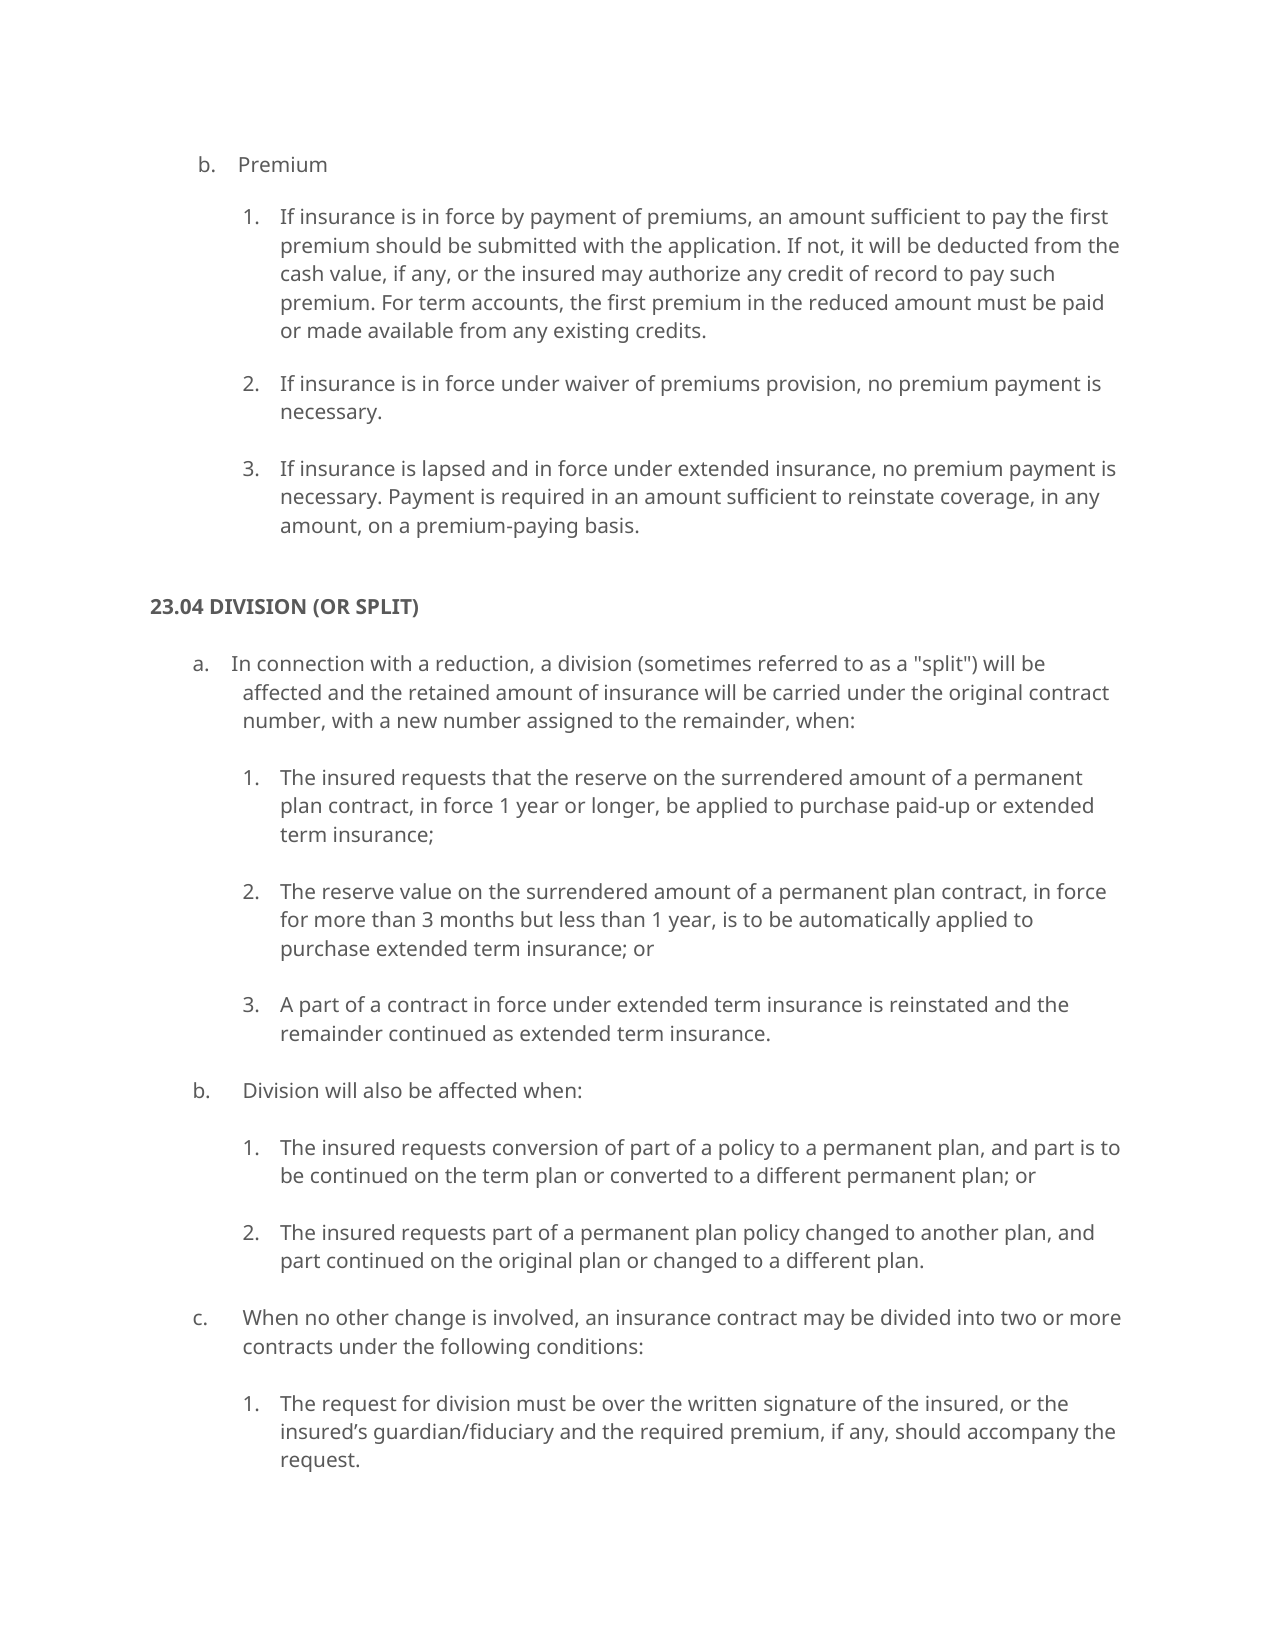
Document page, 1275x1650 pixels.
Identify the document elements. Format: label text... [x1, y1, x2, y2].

list The insured requests that the reserve on the surrendered amount of a permanent plan contract, in force 1 year or longer, be applied to purchase paid-up or extended term insurance; [242, 763, 1125, 848]
list The insured requests part of a permanent plan policy changed to another plan, and part continued on the original plan or changed to a different plan. [242, 1218, 1125, 1275]
list The request for division must be over the written signature of the insured, or the insured’s guardian/fiduciary and the required premium, if any, should accompany the request. [242, 1389, 1125, 1474]
list The insured requests conversion of part of a policy to a permanent plan, and part is to be continued on the term plan or converted to a different permanent plan; or [242, 1133, 1125, 1189]
list When no other change is involved, an insurance contract may be divided into two or more contracts under the following conditions: [192, 1303, 1125, 1360]
text b. Premium [192, 150, 1125, 178]
list If insurance is in force by payment of premiums, an amount sufficient to pay the first premium should be submitted with the application. If not, it will be deducted from the cash value, if any, or the insured may authorize any credit of record to pay such premium. For term accounts, the first premium in the reduced amount must be paid or made available from any existing credits. [242, 202, 1125, 345]
list If insurance is lapsed and in force under extended insurance, no premium payment is necessary. Payment is required in an amount sufficient to reinstate coverage, in any amount, on a premium-paying basis. [242, 454, 1125, 539]
list Division will also be affected when: [192, 1076, 1125, 1104]
list The reserve value on the surrendered amount of a permanent plan contract, in force for more than 3 months but less than 1 year, is to be automatically applied to purchase extended term insurance; or [242, 877, 1125, 962]
list If insurance is in force under waiver of premiums provision, no premium payment is necessary. [242, 369, 1125, 426]
list A part of a contract in force under extended term insurance is reinstated and the remainder continued as extended term insurance. [242, 991, 1125, 1047]
text a. In connection with a reduction, a division (sometimes referred to as a "split") will be affected and the retained amount of insurance will be carried under the original contract number, with a new number assigned to the remainder, when: [192, 649, 1125, 734]
text 23.04 DIVISION (OR SPLIT) [150, 592, 1125, 621]
